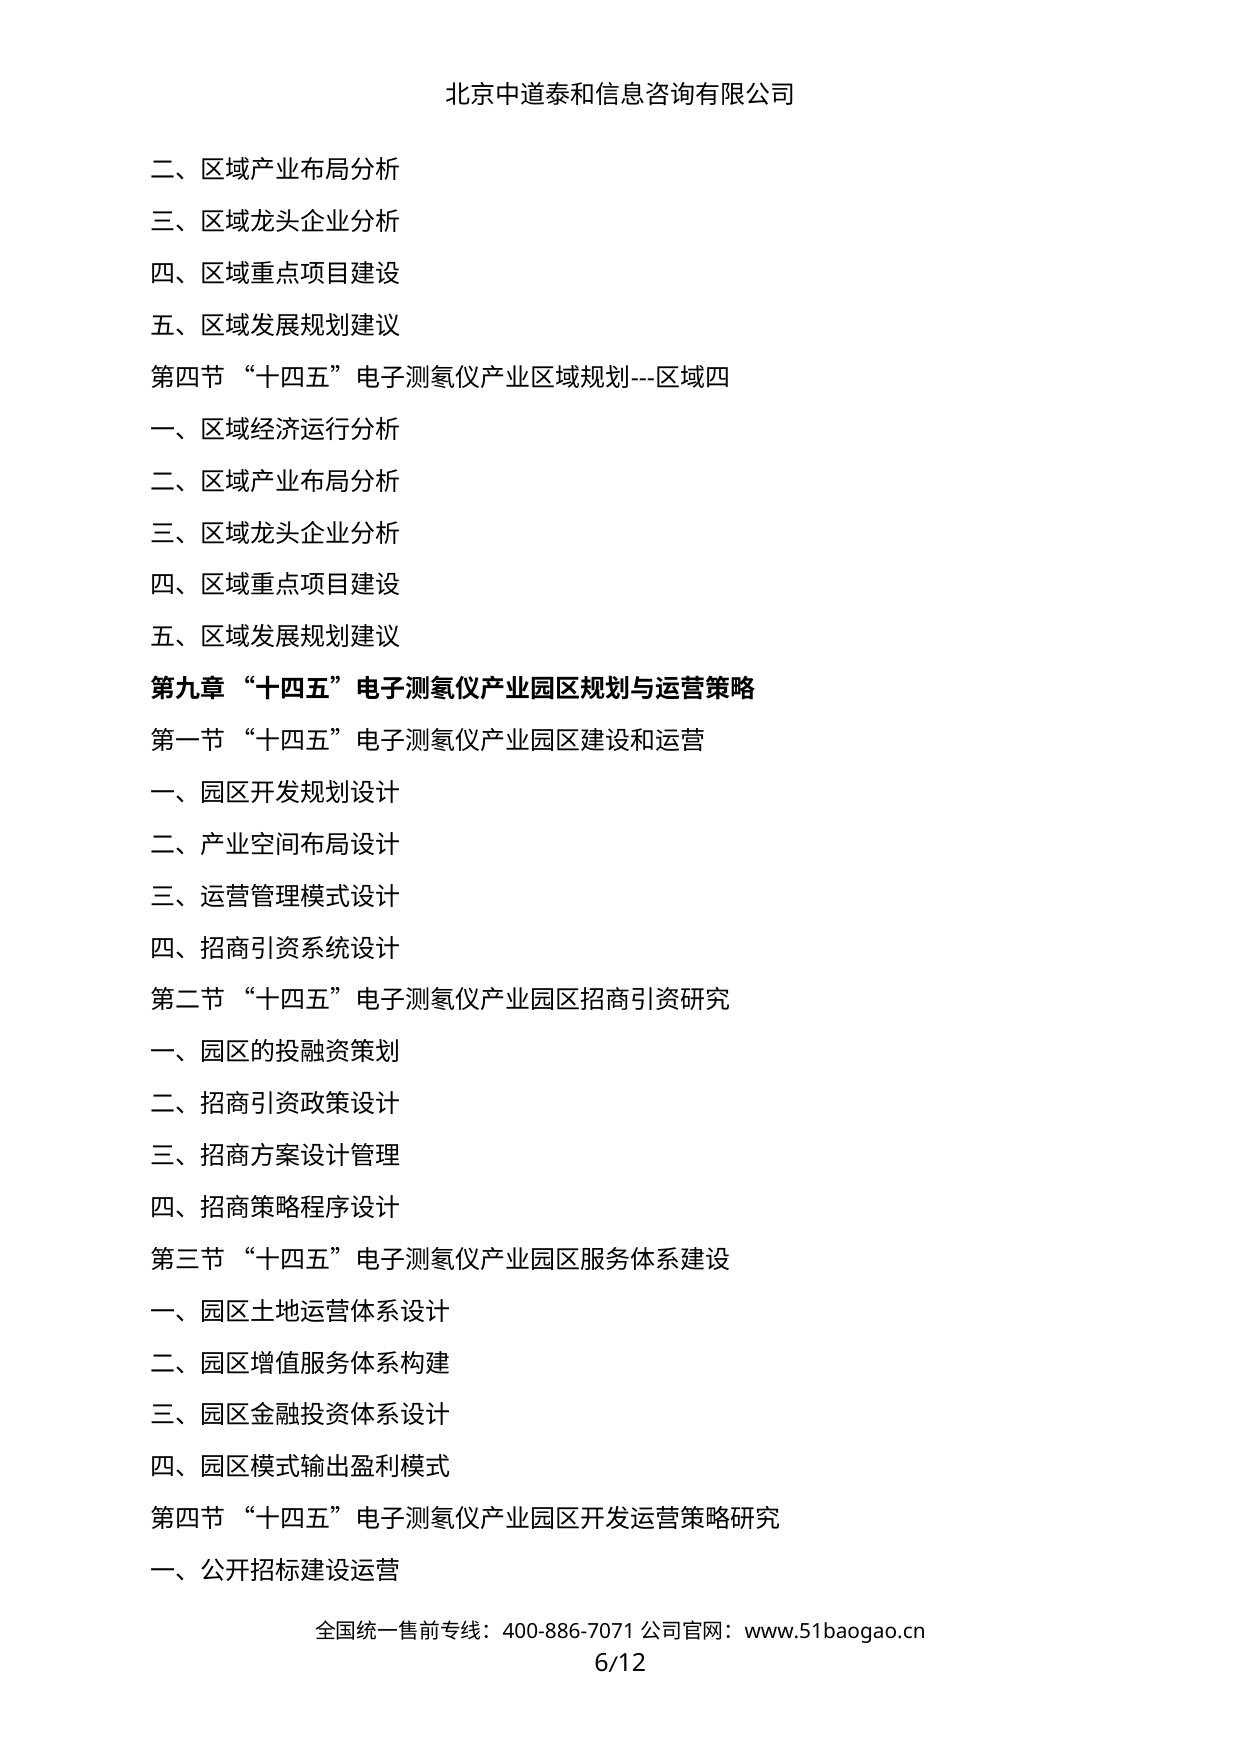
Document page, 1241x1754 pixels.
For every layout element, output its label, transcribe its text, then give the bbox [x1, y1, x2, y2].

text 第九章 “十四五”电子测氡仪产业园区规划与运营策略 [150, 669, 1090, 705]
text 一、园区土地运营体系设计 [150, 1291, 1090, 1327]
text 五、区域发展规划建议 [150, 617, 1090, 653]
text 一、园区开发规划设计 [150, 772, 1090, 809]
text 第三节 “十四五”电子测氡仪产业园区服务体系建设 [150, 1239, 1090, 1276]
text 四、区域重点项目建设 [150, 254, 1090, 290]
text 一、公开招标建设运营 [150, 1551, 1090, 1587]
text 三、运营管理模式设计 [150, 876, 1090, 912]
text 二、区域产业布局分析 [150, 150, 1090, 186]
text 四、招商策略程序设计 [150, 1187, 1090, 1224]
text 第一节 “十四五”电子测氡仪产业园区建设和运营 [150, 721, 1090, 757]
text 五、区域发展规划建议 [150, 306, 1090, 342]
text 三、园区金融投资体系设计 [150, 1395, 1090, 1431]
text 三、招商方案设计管理 [150, 1136, 1090, 1172]
text 二、招商引资政策设计 [150, 1084, 1090, 1120]
text 三、区域龙头企业分析 [150, 513, 1090, 549]
text 第二节 “十四五”电子测氡仪产业园区招商引资研究 [150, 980, 1090, 1016]
text 二、园区增值服务体系构建 [150, 1343, 1090, 1379]
text 第四节 “十四五”电子测氡仪产业园区开发运营策略研究 [150, 1499, 1090, 1535]
text 二、产业空间布局设计 [150, 824, 1090, 861]
text 四、园区模式输出盈利模式 [150, 1447, 1090, 1483]
text 一、园区的投融资策划 [150, 1032, 1090, 1068]
text 一、区域经济运行分析 [150, 409, 1090, 446]
text 二、区域产业布局分析 [150, 461, 1090, 497]
text 三、区域龙头企业分析 [150, 202, 1090, 238]
text 四、招商引资系统设计 [150, 928, 1090, 964]
text 四、区域重点项目建设 [150, 565, 1090, 601]
text 第四节 “十四五”电子测氡仪产业区域规划---区域四 [150, 357, 1090, 394]
